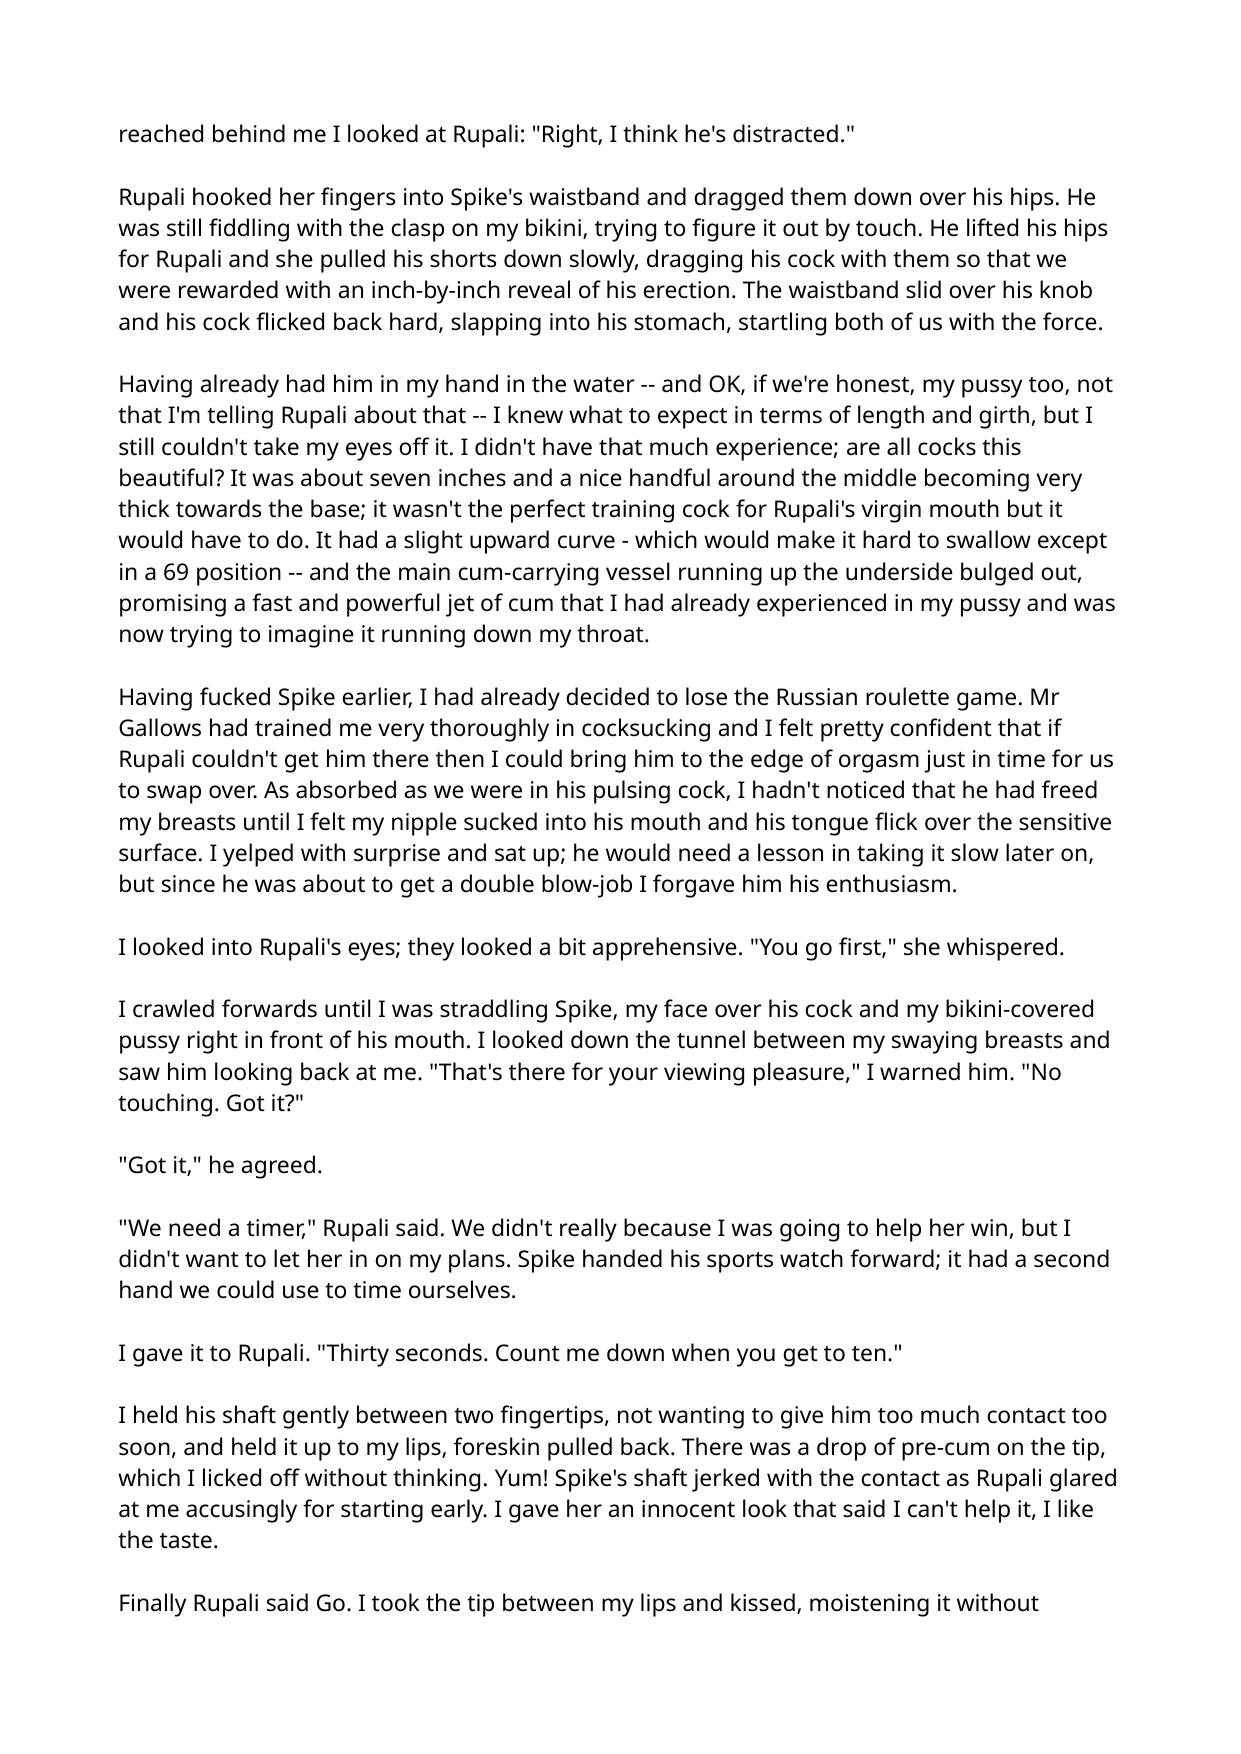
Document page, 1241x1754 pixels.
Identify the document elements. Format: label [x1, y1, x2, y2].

text [118, 118, 1122, 1618]
